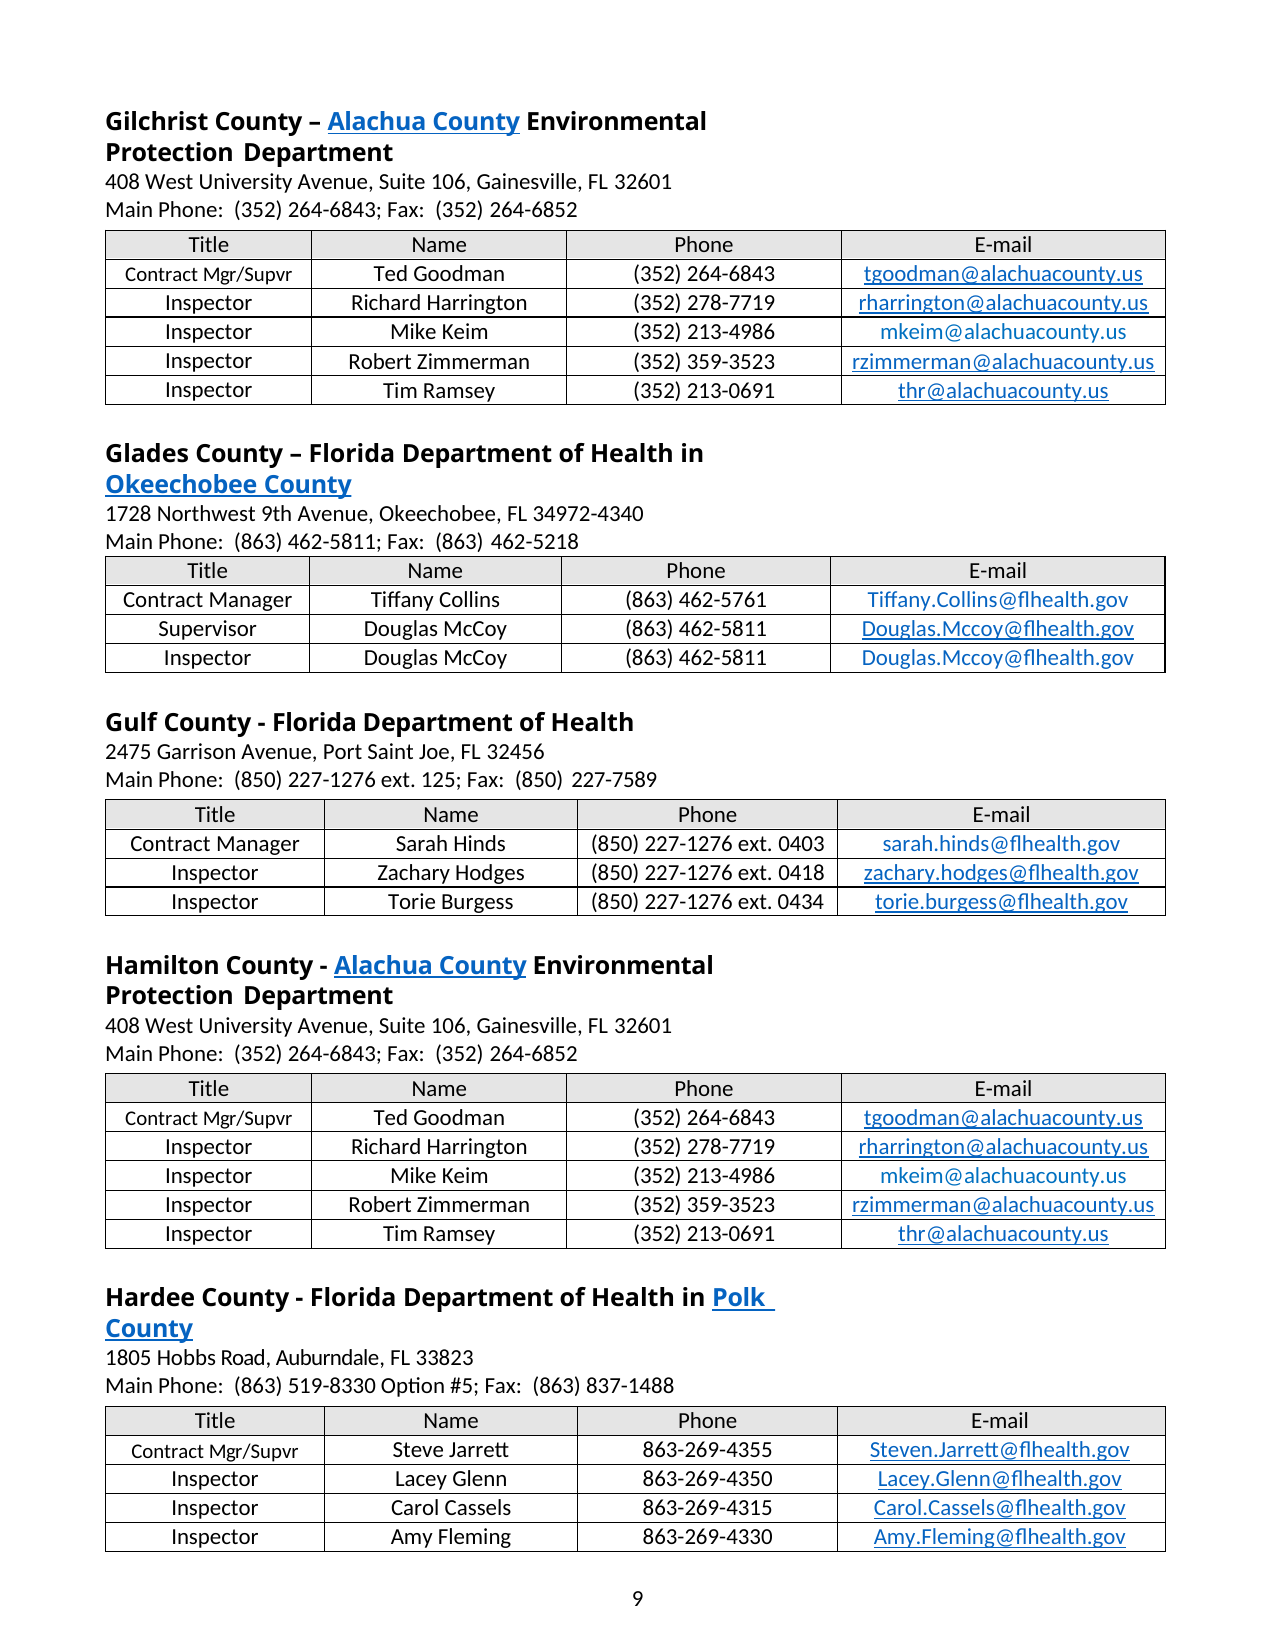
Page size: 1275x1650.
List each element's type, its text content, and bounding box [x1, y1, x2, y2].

table_header Title [106, 1074, 311, 1102]
text Main Phone: (352) 264-6843; Fax: (352) 264-6852 [105, 1039, 1181, 1067]
text Main Phone: (850) 227-1276 ext. 125; Fax: (850) 227-7589 [105, 765, 827, 793]
table_cell Sarah Hinds [325, 830, 577, 857]
table_cell Inspector [106, 888, 324, 915]
table_cell 863-269-4355 [578, 1436, 837, 1464]
table_cell Inspector [106, 1132, 311, 1160]
table_cell Inspector [106, 644, 309, 672]
table_cell 863-269-4315 [578, 1494, 837, 1522]
subtitle Glades County – Florida Department of Health in Okeechobee County [105, 439, 827, 499]
table_cell Ted Goodman [312, 1103, 566, 1131]
table_cell (352) 213-4986 [567, 1161, 841, 1189]
table_cell (850) 227-1276 ext. 0434 [578, 888, 837, 915]
table_header Phone [567, 1074, 841, 1102]
table_cell Inspector [106, 859, 324, 886]
table_cell Mike Keim [312, 1161, 566, 1189]
table_cell mkeim@alachuacounty.us [842, 318, 1165, 346]
table_cell Amy Fleming [325, 1523, 577, 1551]
table_header Phone [567, 231, 841, 258]
table_cell thr@alachuacounty.us [842, 376, 1165, 404]
table_cell Contract Manager [106, 586, 309, 613]
table_cell sarah.hinds@flhealth.gov [838, 830, 1165, 857]
subtitle Gulf County - Florida Department of Health [105, 707, 827, 737]
table_cell mkeim@alachuacounty.us [842, 1161, 1165, 1189]
table_cell Inspector [106, 1191, 311, 1218]
text 1805 Hobbs Road, Auburndale, FL 33823 [105, 1343, 593, 1371]
table_header Title [106, 231, 311, 258]
table_cell Tiffany Collins [310, 586, 561, 613]
table_header E-mail [838, 800, 1165, 828]
table_cell (352) 278-7719 [567, 289, 841, 316]
table_cell Carol Cassels [325, 1494, 577, 1522]
table_header Phone [578, 1407, 837, 1435]
table_header E-mail [838, 1407, 1165, 1435]
table_cell rzimmerman@alachuacounty.us [842, 347, 1165, 375]
table_cell rharrington@alachuacounty.us [842, 289, 1165, 316]
table_cell (352) 264-6843 [567, 1103, 841, 1131]
text Main Phone: (863) 519-8330 Option #5; Fax: (863) 837-1488 [105, 1371, 712, 1399]
subtitle Hamilton County - Alachua County Environmental Protection Department [105, 950, 827, 1011]
table_cell Contract Mgr/Supvr [106, 260, 311, 287]
text 408 West University Avenue, Suite 106, Gainesville, FL 32601 [105, 1011, 1181, 1039]
table_cell 863-269-4350 [578, 1465, 837, 1493]
table_header Title [106, 557, 309, 584]
table_cell Lacey Glenn [325, 1465, 577, 1493]
table_cell Douglas McCoy [310, 644, 561, 672]
table_cell Contract Manager [106, 830, 324, 857]
table_header Name [312, 1074, 566, 1102]
table_cell Supervisor [106, 615, 309, 642]
table_cell tgoodman@alachuacounty.us [842, 260, 1165, 287]
table_cell Contract Mgr/Supvr [106, 1436, 324, 1464]
table_cell Inspector [106, 318, 311, 346]
table_cell Torie Burgess [325, 888, 577, 915]
table_cell Amy.Fleming@flhealth.gov [838, 1523, 1165, 1551]
table_cell rharrington@alachuacounty.us [842, 1132, 1165, 1160]
table_cell Douglas.Mccoy@flhealth.gov [831, 615, 1164, 642]
table_header E-mail [831, 557, 1164, 584]
table_cell rzimmerman@alachuacounty.us [842, 1191, 1165, 1218]
table_cell Tim Ramsey [312, 1220, 566, 1247]
table_cell Inspector [106, 289, 311, 316]
table_cell (850) 227-1276 ext. 0418 [578, 859, 837, 886]
table_cell Inspector [106, 1465, 324, 1493]
text 408 West University Avenue, Suite 106, Gainesville, FL 32601 [105, 167, 1181, 195]
table_cell (863) 462-5811 [562, 644, 830, 672]
table_cell (352) 213-0691 [567, 1220, 841, 1247]
table_cell Steven.Jarrett@flhealth.gov [838, 1436, 1165, 1464]
table_cell (352) 359-3523 [567, 347, 841, 375]
table_cell (352) 278-7719 [567, 1132, 841, 1160]
table_cell Contract Mgr/Supvr [106, 1103, 311, 1131]
table_cell (863) 462-5761 [562, 586, 830, 613]
table_cell Douglas.Mccoy@flhealth.gov [831, 644, 1164, 672]
table_cell Inspector [106, 1161, 311, 1189]
table_header Name [312, 231, 566, 258]
subtitle Hardee County - Florida Department of Health in Polk County [105, 1282, 827, 1343]
table_cell Robert Zimmerman [312, 347, 566, 375]
table_cell Inspector [106, 1220, 311, 1247]
table_cell Zachary Hodges [325, 859, 577, 886]
table_cell tgoodman@alachuacounty.us [842, 1103, 1165, 1131]
table_header Title [106, 1407, 324, 1435]
table_cell 863-269-4330 [578, 1523, 837, 1551]
table_cell Douglas McCoy [310, 615, 561, 642]
table_cell Richard Harrington [312, 289, 566, 316]
table_header Title [106, 800, 324, 828]
text 2475 Garrison Avenue, Port Saint Joe, FL 32456 [105, 737, 827, 765]
table_cell Steve Jarrett [325, 1436, 577, 1464]
table_cell Lacey.Glenn@flhealth.gov [838, 1465, 1165, 1493]
table_cell Ted Goodman [312, 260, 566, 287]
table_cell Mike Keim [312, 318, 566, 346]
table_header Name [325, 800, 577, 828]
table_cell torie.burgess@flhealth.gov [838, 888, 1165, 915]
table_cell Tim Ramsey [312, 376, 566, 404]
subtitle Gilchrist County – Alachua County Environmental Protection Department [105, 106, 827, 167]
table_cell Robert Zimmerman [312, 1191, 566, 1218]
table_cell thr@alachuacounty.us [842, 1220, 1165, 1247]
text 1728 Northwest 9th Avenue, Okeechobee, FL 34972-4340 Main Phone: (863) 462-5811; Fax: (863) 462-5218 [105, 499, 655, 556]
table_cell Carol.Cassels@flhealth.gov [838, 1494, 1165, 1522]
table_cell zachary.hodges@flhealth.gov [838, 859, 1165, 886]
table_header E-mail [842, 1074, 1165, 1102]
text Main Phone: (352) 264-6843; Fax: (352) 264-6852 [105, 195, 1181, 223]
table_cell Inspector [106, 1494, 324, 1522]
table_cell Tiffany.Collins@flhealth.gov [831, 586, 1164, 613]
table_cell (352) 264-6843 [567, 260, 841, 287]
table_cell (352) 359-3523 [567, 1191, 841, 1218]
table_cell Inspector [106, 376, 311, 404]
table_cell (863) 462-5811 [562, 615, 830, 642]
table_header Phone [562, 557, 830, 584]
table_cell (352) 213-0691 [567, 376, 841, 404]
table_header E-mail [842, 231, 1165, 258]
table_cell Inspector [106, 347, 311, 375]
table_cell Inspector [106, 1523, 324, 1551]
table_header Name [310, 557, 561, 584]
table_header Phone [578, 800, 837, 828]
table_header Name [325, 1407, 577, 1435]
table_cell (352) 213-4986 [567, 318, 841, 346]
table_cell Richard Harrington [312, 1132, 566, 1160]
table_cell (850) 227-1276 ext. 0403 [578, 830, 837, 857]
